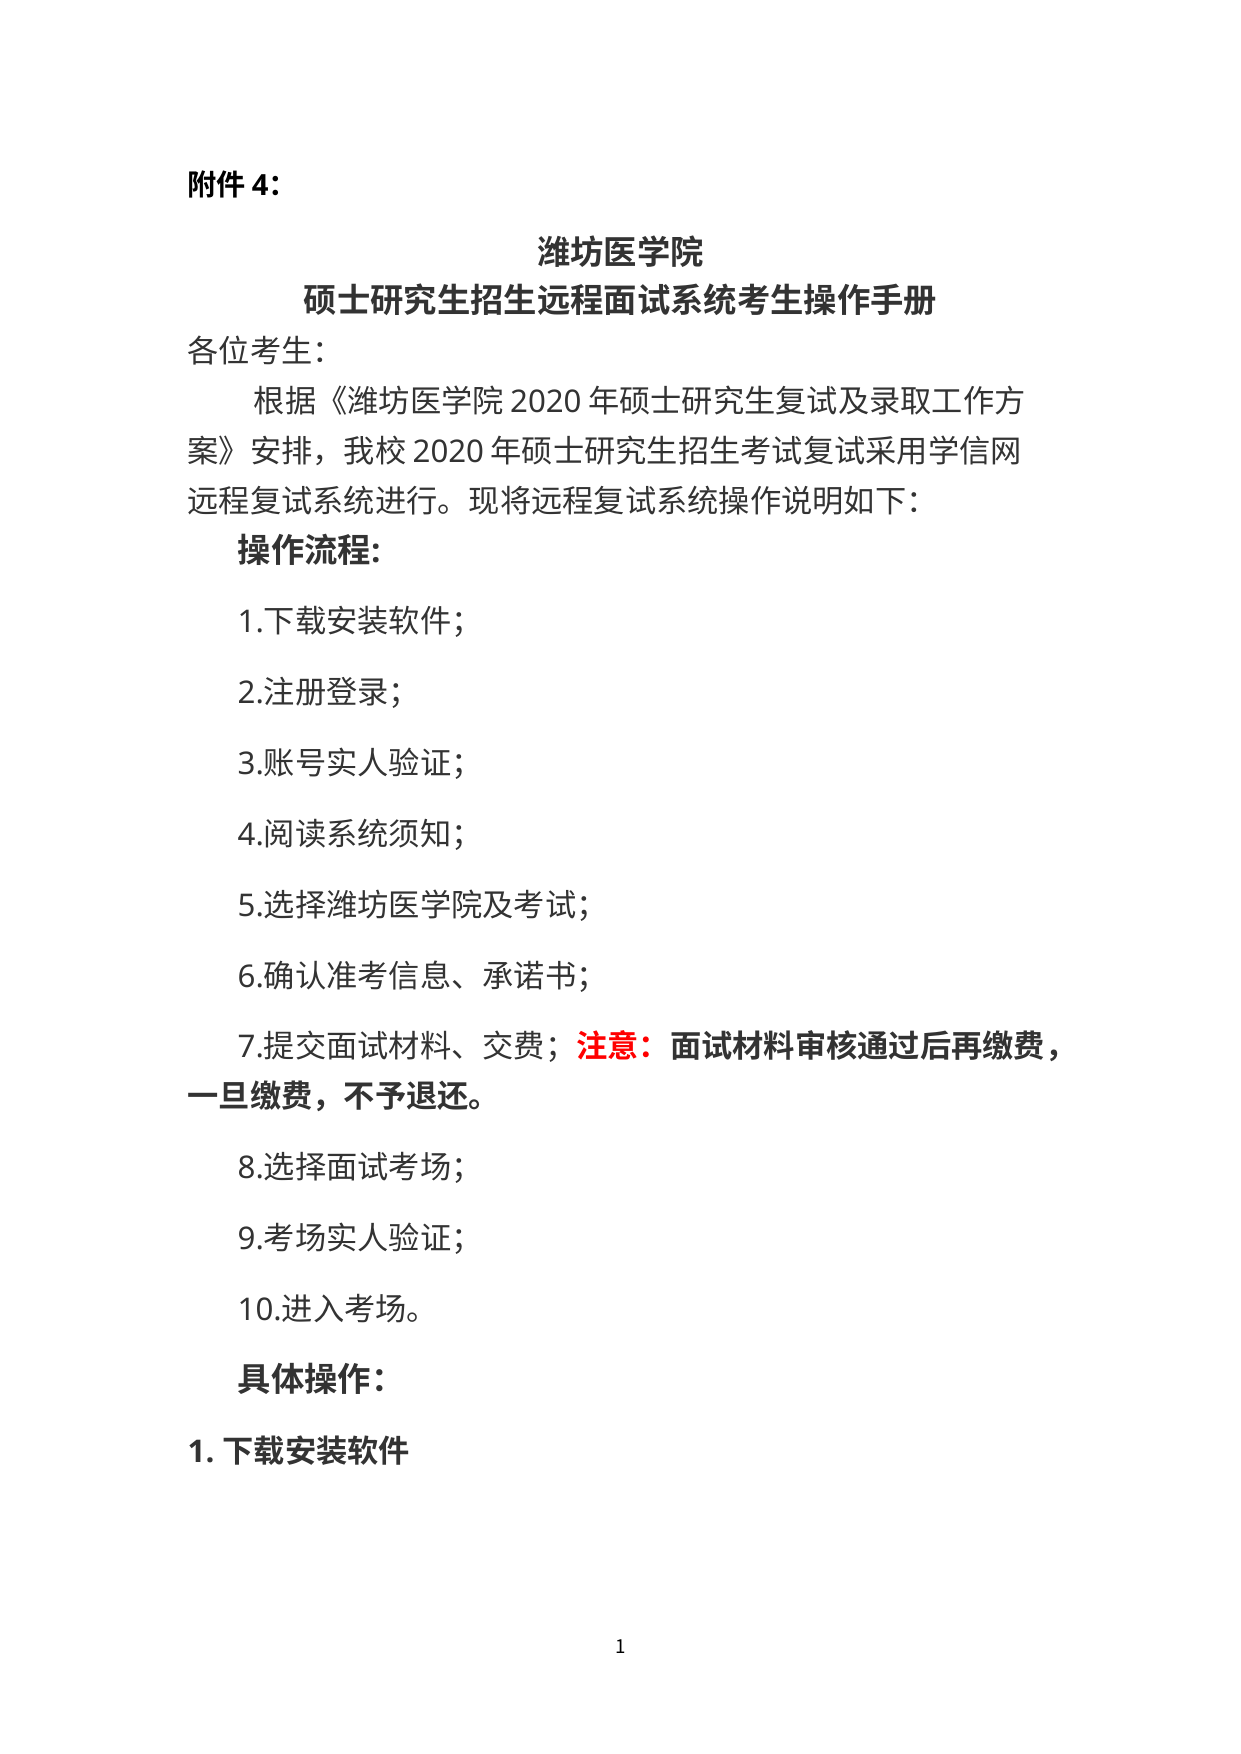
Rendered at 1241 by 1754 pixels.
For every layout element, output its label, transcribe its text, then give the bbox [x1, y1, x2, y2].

text 8.选择面试考场； [187, 1139, 1053, 1189]
text 6.确认准考信息、承诺书； [187, 947, 1053, 997]
text 潍坊医学院 [187, 226, 1053, 274]
text 操作流程: [187, 522, 1053, 572]
text 7.提交面试材料、交费；注意：面试材料审核通过后再缴费，一旦缴费，不予退还。 [187, 1018, 1053, 1118]
text 10.进入考场。 [187, 1280, 1053, 1330]
text 2.注册登录； [187, 664, 1053, 714]
text 根据《潍坊医学院2020年硕士研究生复试及录取工作方案》安排，我校2020年硕士研究生招生考试复试采用学信网远程复试系统进行。现将远程复试系统操作说明如下： [187, 372, 1053, 522]
text 硕士研究生招生远程面试系统考生操作手册 [187, 274, 1053, 322]
text 5.选择潍坊医学院及考试； [187, 876, 1053, 926]
text 3.账号实人验证； [187, 734, 1053, 784]
text 1. 下载安装软件 [187, 1422, 1053, 1472]
text 1.下载安装软件； [187, 593, 1053, 643]
text 附件4： [187, 162, 1053, 204]
text 4.阅读系统须知； [187, 805, 1053, 855]
text 9.考场实人验证； [187, 1209, 1053, 1259]
text 各位考生： [187, 322, 1053, 372]
text 具体操作： [187, 1351, 1053, 1401]
